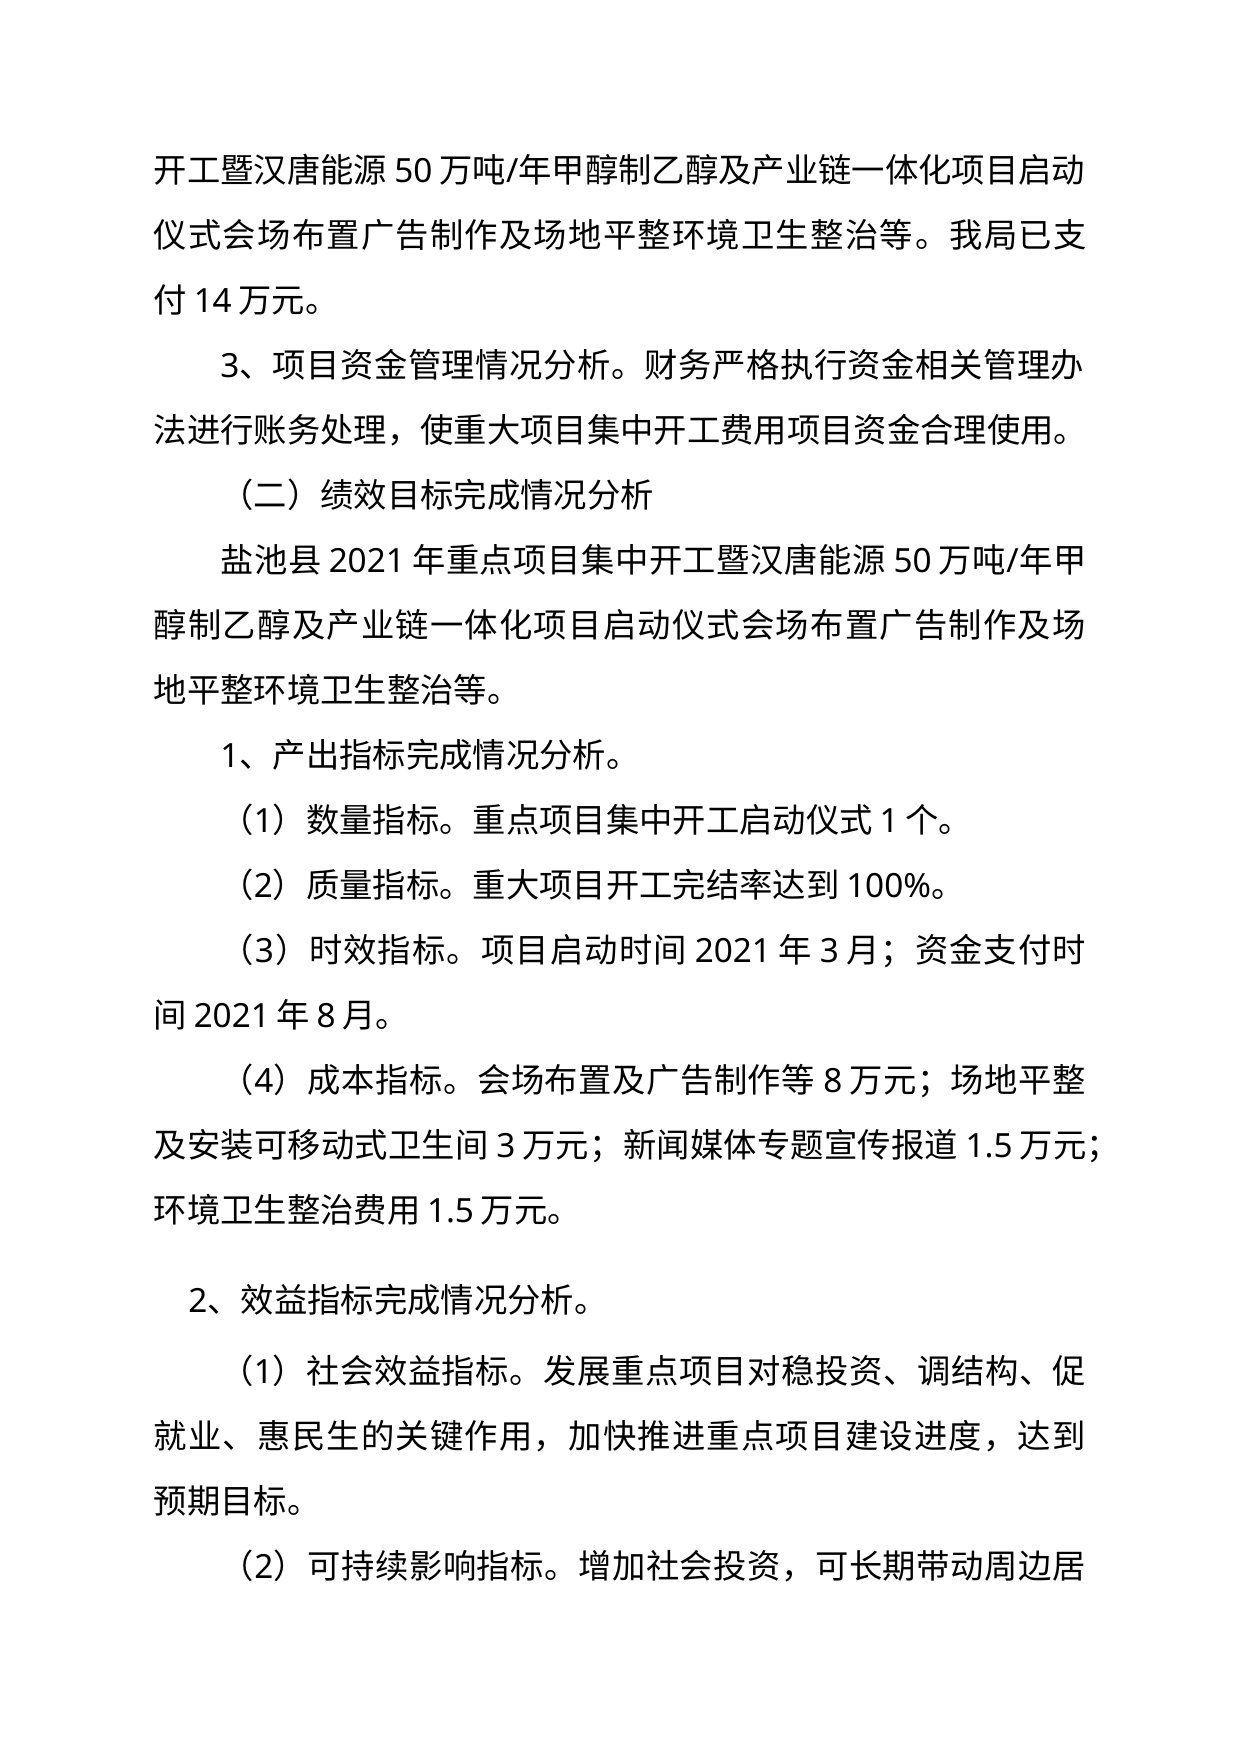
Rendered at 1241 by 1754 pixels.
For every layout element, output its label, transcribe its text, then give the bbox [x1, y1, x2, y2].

text （4）成本指标。会场布置及广告制作等8万元；场地平整及安装可移动式卫生间3万元；新闻媒体专题宣传报道1.5万元；环境卫生整治费用1.5万元。 [153, 1045, 1087, 1240]
title 社会效益指标。发展重点项目对稳投资、调结构、促就业、惠民生的关键作用，加快推进重点项目建设进度，达到预期目标。 [153, 1337, 1087, 1532]
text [153, 1532, 1087, 1597]
title 项目资金管理情况分析。财务严格执行资金相关管理办法进行账务处理，使重大项目集中开工费用项目资金合理使用。 [153, 330, 1087, 460]
text 1、产出指标完成情况分析。 [153, 720, 1087, 785]
text （3）时效指标。项目启动时间2021年3月；资金支付时间2021年8月。 [153, 915, 1087, 1045]
title （1）数量指标。重点项目集中开工启动仪式1个。 [153, 785, 1087, 850]
list 绩效目标完成情况分析 [153, 460, 1087, 525]
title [153, 135, 1087, 330]
title 2、效益指标完成情况分析。 [153, 1265, 1087, 1330]
title （2）质量指标。重大项目开工完结率达到100%。 [153, 850, 1087, 915]
text 盐池县2021年重点项目集中开工暨汉唐能源50万吨/年甲醇制乙醇及产业链一体化项目启动仪式会场布置广告制作及场地平整环境卫生整治等。 [153, 525, 1087, 720]
